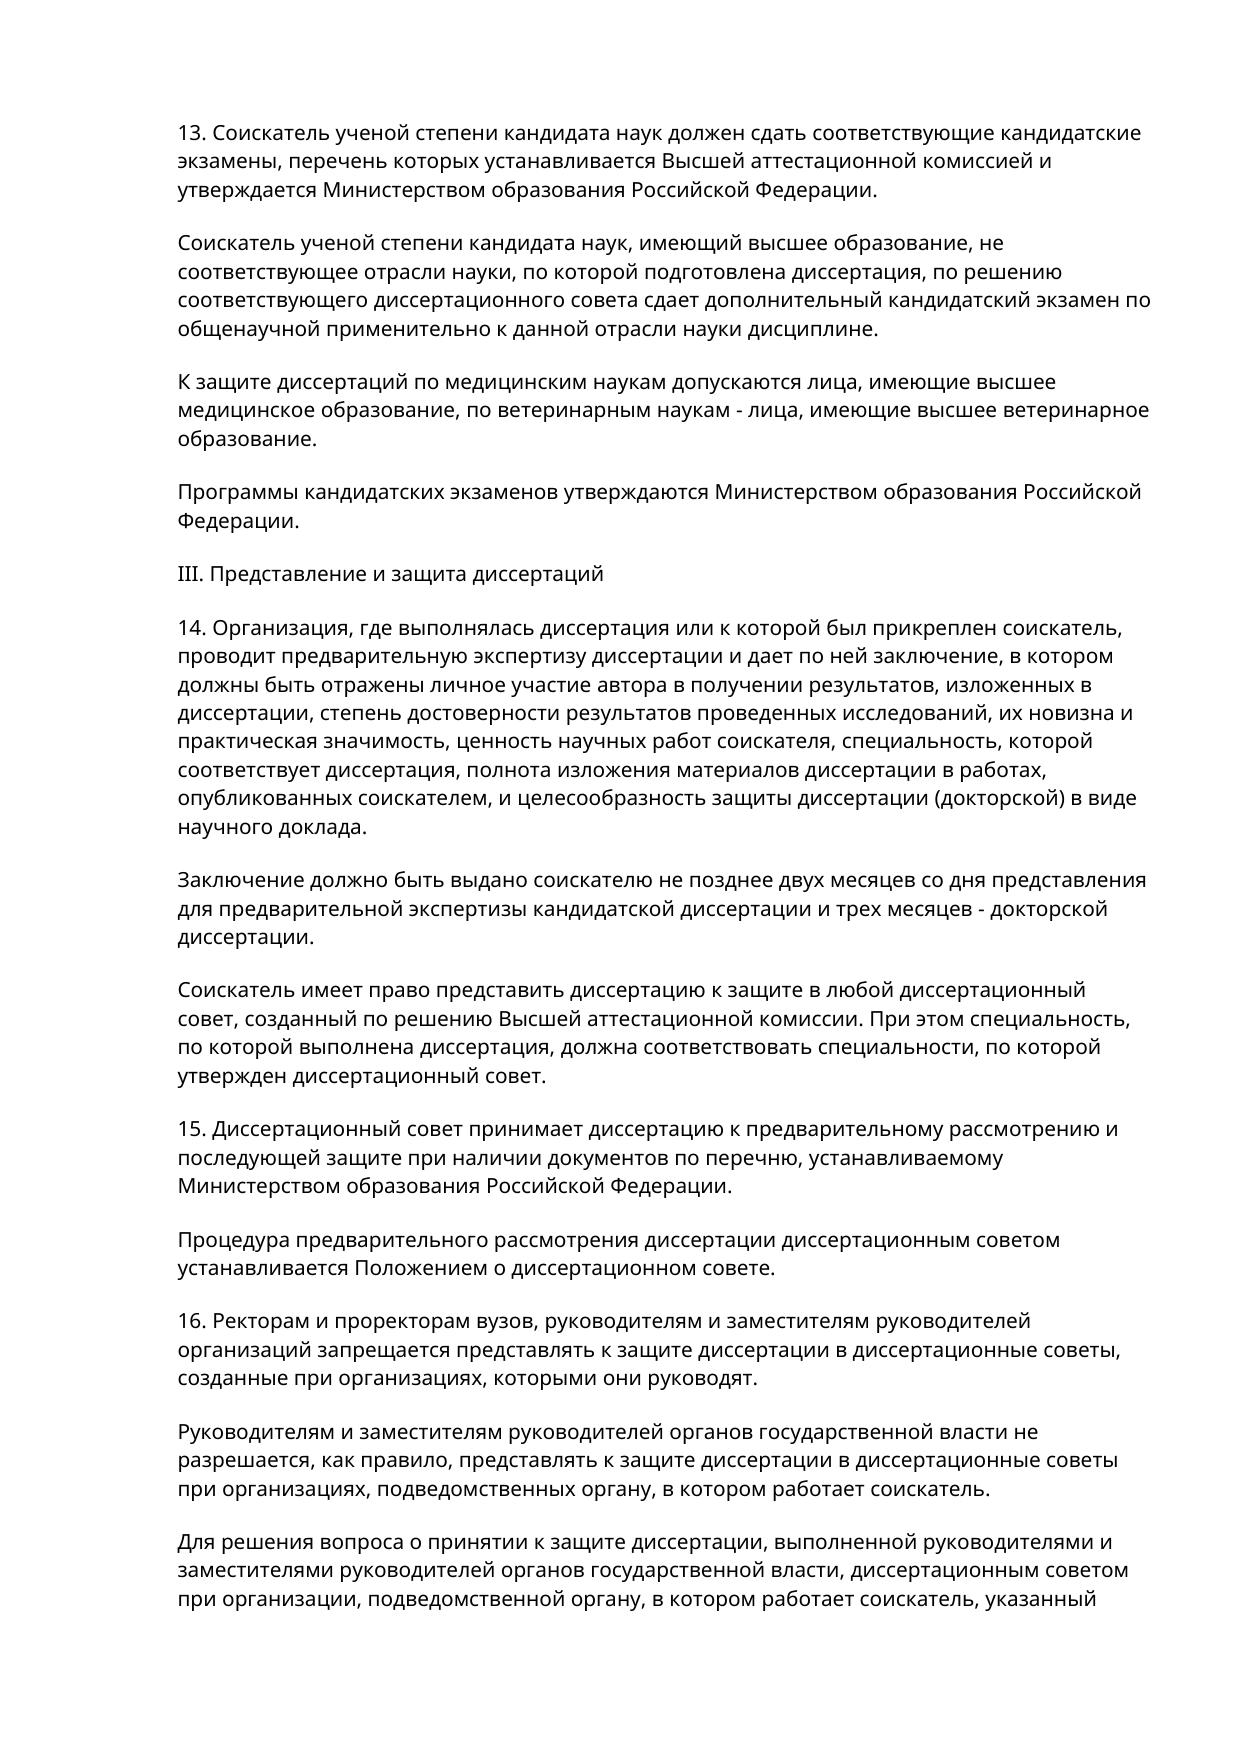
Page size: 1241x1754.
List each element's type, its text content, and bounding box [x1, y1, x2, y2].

text Программы кандидатских экзаменов утверждаются Министерством образования Российской Федерации. [177, 477, 1152, 534]
text К защите диссертаций по медицинским наукам допускаются лица, имеющие высшее медицинское образование, по ветеринарным наукам - лица, имеющие высшее ветеринарное образование. [177, 367, 1152, 452]
text Процедура предварительного рассмотрения диссертации диссертационным советом устанавливается Положением о диссертационном совете. [177, 1225, 1152, 1282]
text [177, 1527, 1152, 1612]
text 16. Ректорам и проректорам вузов, руководителям и заместителям руководителей организаций запрещается представлять к защите диссертации в диссертационные советы, созданные при организациях, которыми они руководят. [177, 1307, 1152, 1392]
text 13. Соискатель ученой степени кандидата наук должен сдать соответствующие кандидатские экзамены, перечень которых устанавливается Высшей аттестационной комиссией и утверждается Министерством образования Российской Федерации. [177, 118, 1152, 203]
text Руководителям и заместителям руководителей органов государственной власти не разрешается, как правило, представлять к защите диссертации в диссертационные советы при организациях, подведомственных органу, в котором работает соискатель. [177, 1417, 1152, 1502]
text III. Представление и защита диссертаций [177, 559, 1152, 588]
text Соискатель ученой степени кандидата наук, имеющий высшее образование, не соответствующее отрасли науки, по которой подготовлена диссертация, по решению соответствующего диссертационного совета сдает дополнительный кандидатский экзамен по общенаучной применительно к данной отрасли науки дисциплине. [177, 228, 1152, 342]
text 14. Организация, где выполнялась диссертация или к которой был прикреплен соискатель, проводит предварительную экспертизу диссертации и дает по ней заключение, в котором должны быть отражены личное участие автора в получении результатов, изложенных в диссертации, степень достоверности результатов проведенных исследований, их новизна и практическая значимость, ценность научных работ соискателя, специальность, которой соответствует диссертация, полнота изложения материалов диссертации в работах, опубликованных соискателем, и целесообразность защиты диссертации (докторской) в виде научного доклада. [177, 613, 1152, 840]
text Соискатель имеет право представить диссертацию к защите в любой диссертационный совет, созданный по решению Высшей аттестационной комиссии. При этом специальность, по которой выполнена диссертация, должна соответствовать специальности, по которой утвержден диссертационный совет. [177, 976, 1152, 1089]
text Заключение должно быть выдано соискателю не позднее двух месяцев со дня представления для предварительной экспертизы кандидатской диссертации и трех месяцев - докторской диссертации. [177, 865, 1152, 951]
text 15. Диссертационный совет принимает диссертацию к предварительному рассмотрению и последующей защите при наличии документов по перечню, устанавливаемому Министерством образования Российской Федерации. [177, 1114, 1152, 1200]
